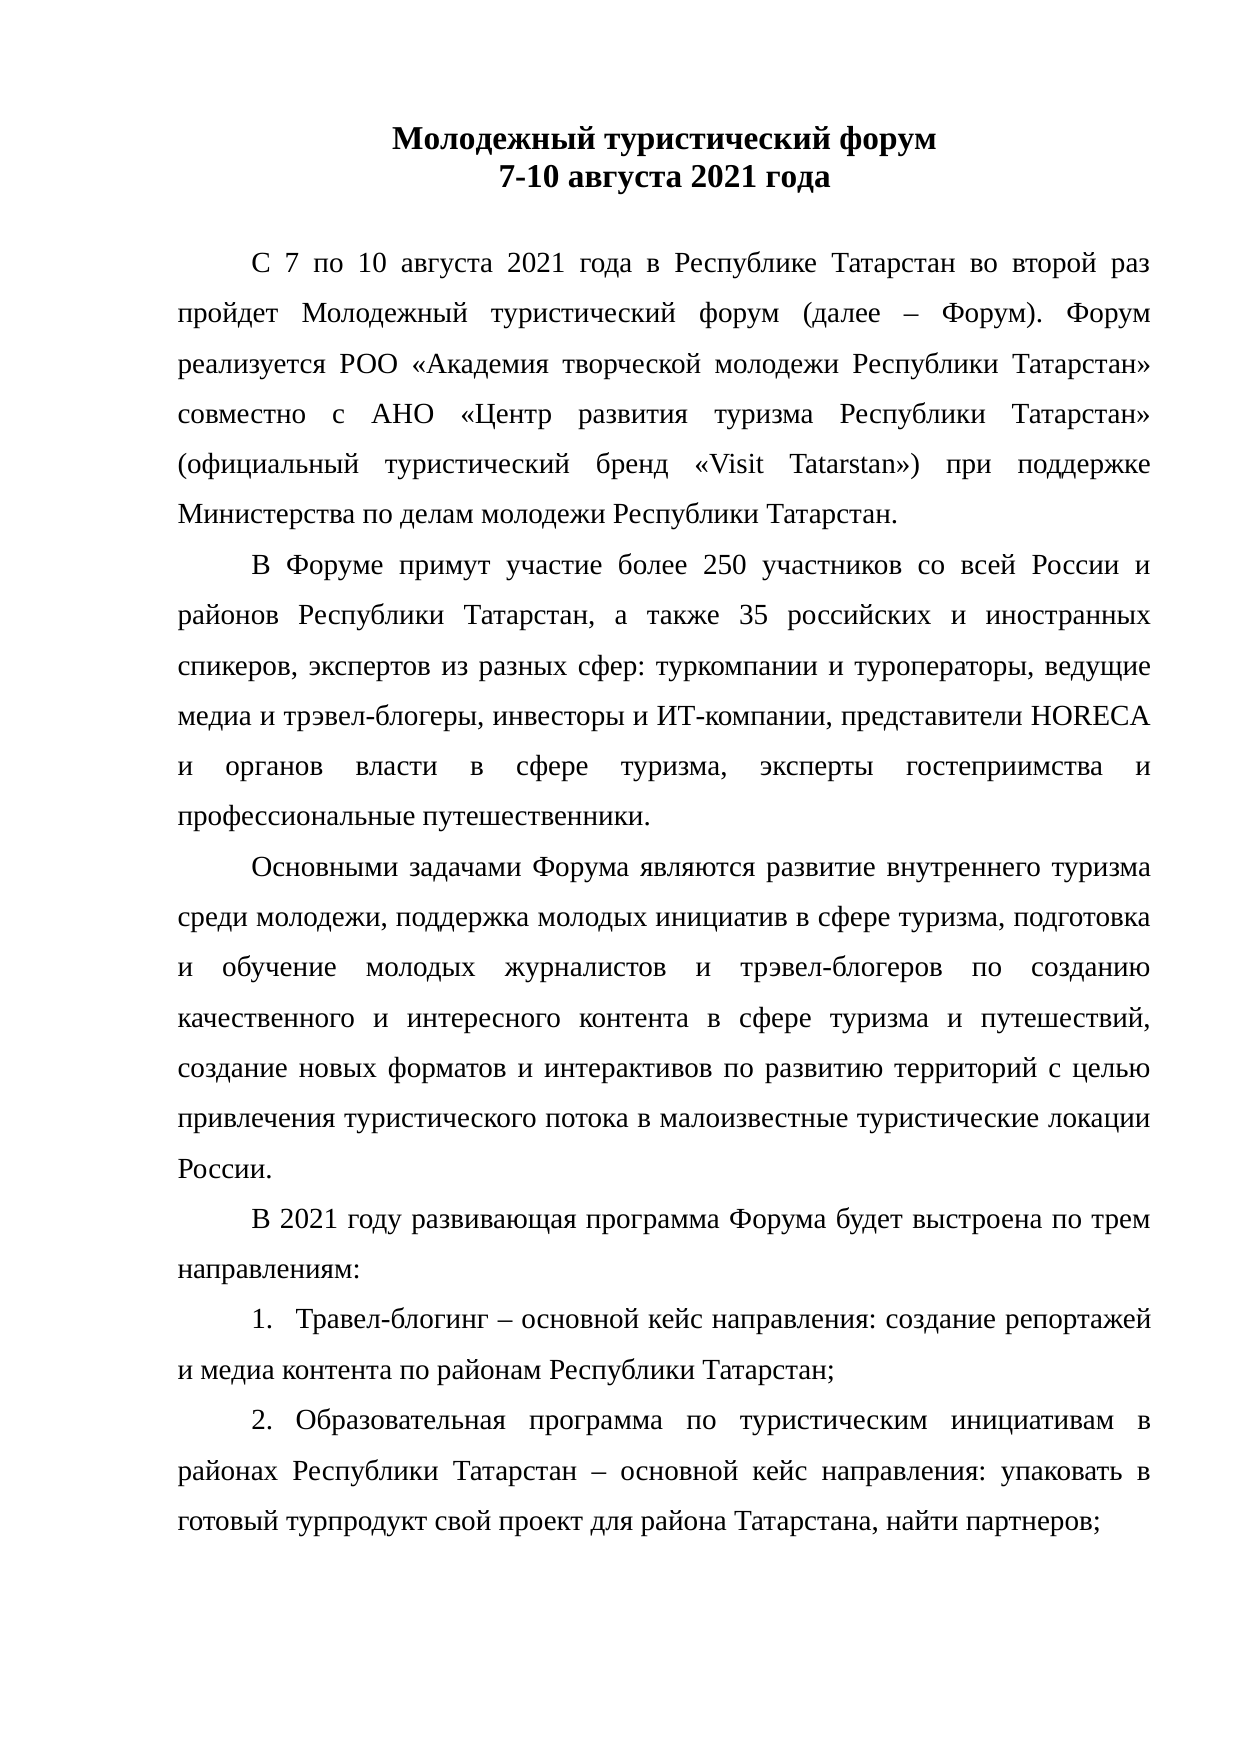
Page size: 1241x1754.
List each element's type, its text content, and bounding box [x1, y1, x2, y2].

text В Форуме примут участие более 250 участников со всей России и районов Республики Татарстан, а также 35 российских и иностранных спикеров, экспертов из разных сфер: туркомпании и туроператоры, ведущие медиа и трэвел-блогеры, инвесторы и ИТ-компании, представители HORECA и органов власти в сфере туризма, эксперты гостеприимства и профессиональные путешественники. [177, 547, 1152, 832]
text 1. Травел-блогинг – основной кейс направления: создание репортажей и медиа контента по районам Республики Татарстан; [177, 1302, 1152, 1386]
text С 7 по 10 августа 2021 года в Республике Татарстан во второй раз пройдет Молодежный туристический форум (далее – Форум). Форум реализуется РОО «Академия творческой молодежи Республики Татарстан» совместно с АНО «Центр развития туризма Республики Татарстан» (официальный туристический бренд «Visit Tatarstan») при поддержке Министерства по делам молодежи Республики Татарстан. [177, 245, 1152, 530]
text 7-10 августа 2021 года [177, 156, 1152, 195]
text Молодежный туристический форум [177, 118, 1152, 156]
text 2. Образовательная программа по туристическим инициативам в районах Республики Татарстан – основной кейс направления: упаковать в готовый турпродукт свой проект для района Татарстана, найти партнеров; [177, 1402, 1152, 1536]
text Основными задачами Форума являются развитие внутреннего туризма среди молодежи, поддержка молодых инициатив в сфере туризма, подготовка и обучение молодых журналистов и трэвел-блогеров по созданию качественного и интересного контента в сфере туризма и путешествий, создание новых форматов и интерактивов по развитию территорий с целью привлечения туристического потока в малоизвестные туристические локации России. [177, 849, 1152, 1184]
text В 2021 году развивающая программа Форума будет выстроена по трем направлениям: [177, 1201, 1152, 1285]
